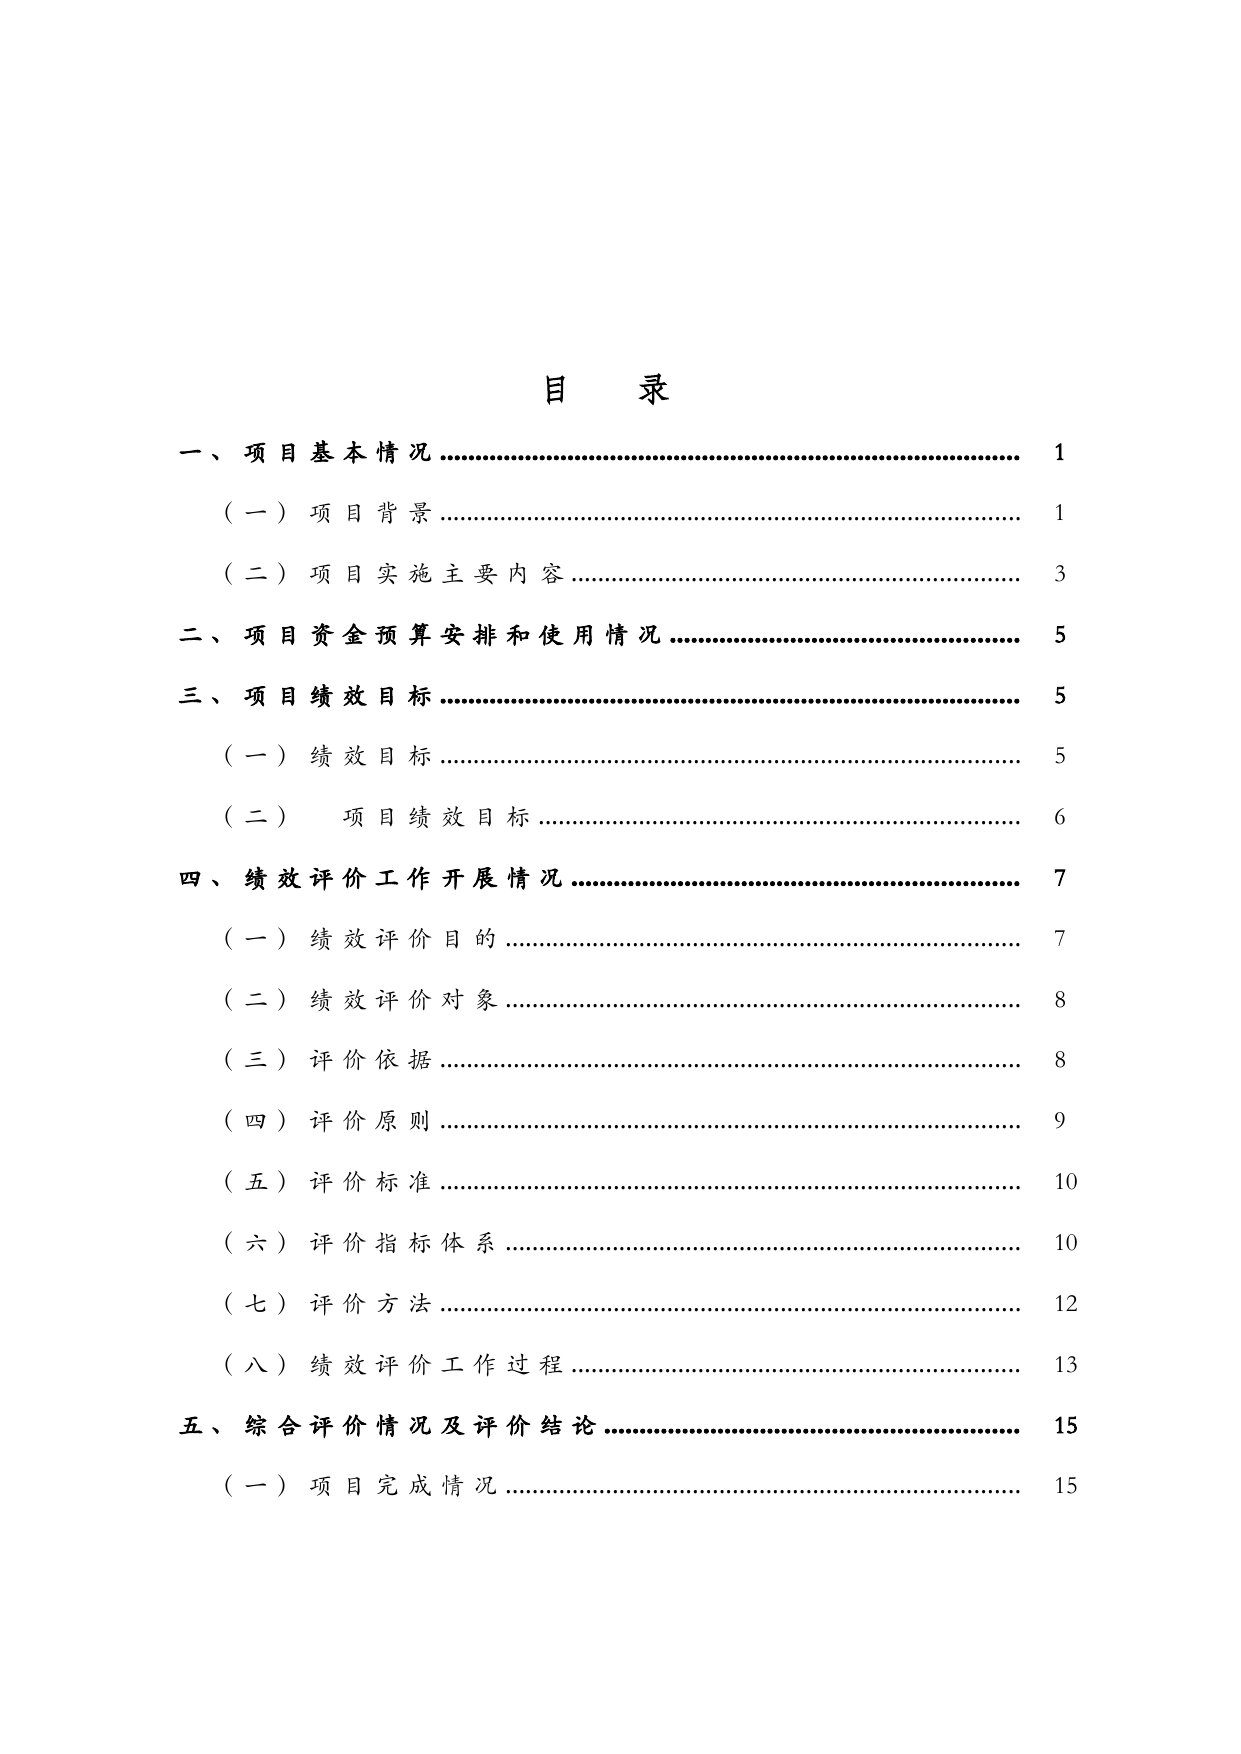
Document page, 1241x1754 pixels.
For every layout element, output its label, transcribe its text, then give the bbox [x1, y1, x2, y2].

text 二、项目资金预算安排和使用情况 5 [177, 603, 1063, 664]
text 目 录 [177, 360, 1063, 421]
text （二）绩效评价对象 8 [177, 968, 1063, 1029]
text （一）绩效目标 5 [177, 725, 1063, 786]
text （七）评价方法 12 [177, 1272, 1063, 1333]
text 一、项目基本情况 1 [177, 421, 1063, 482]
text （一）项目完成情况 15 [177, 1455, 1063, 1516]
text 五、综合评价情况及评价结论 15 [177, 1394, 1063, 1455]
text 三、项目绩效目标 5 [177, 664, 1063, 725]
text （二）项目实施主要内容 3 [177, 542, 1063, 603]
text （二） 项目绩效目标 6 [177, 786, 1063, 847]
text （一）项目背景 1 [177, 482, 1063, 542]
text 四、绩效评价工作开展情况 7 [177, 847, 1063, 907]
text （一）绩效评价目的 7 [177, 907, 1063, 968]
text （三）评价依据 8 [177, 1029, 1063, 1090]
text （五）评价标准 10 [177, 1151, 1063, 1212]
text （四）评价原则 9 [177, 1090, 1063, 1151]
text （六）评价指标体系 10 [177, 1212, 1063, 1272]
text （八）绩效评价工作过程 13 [177, 1333, 1063, 1394]
